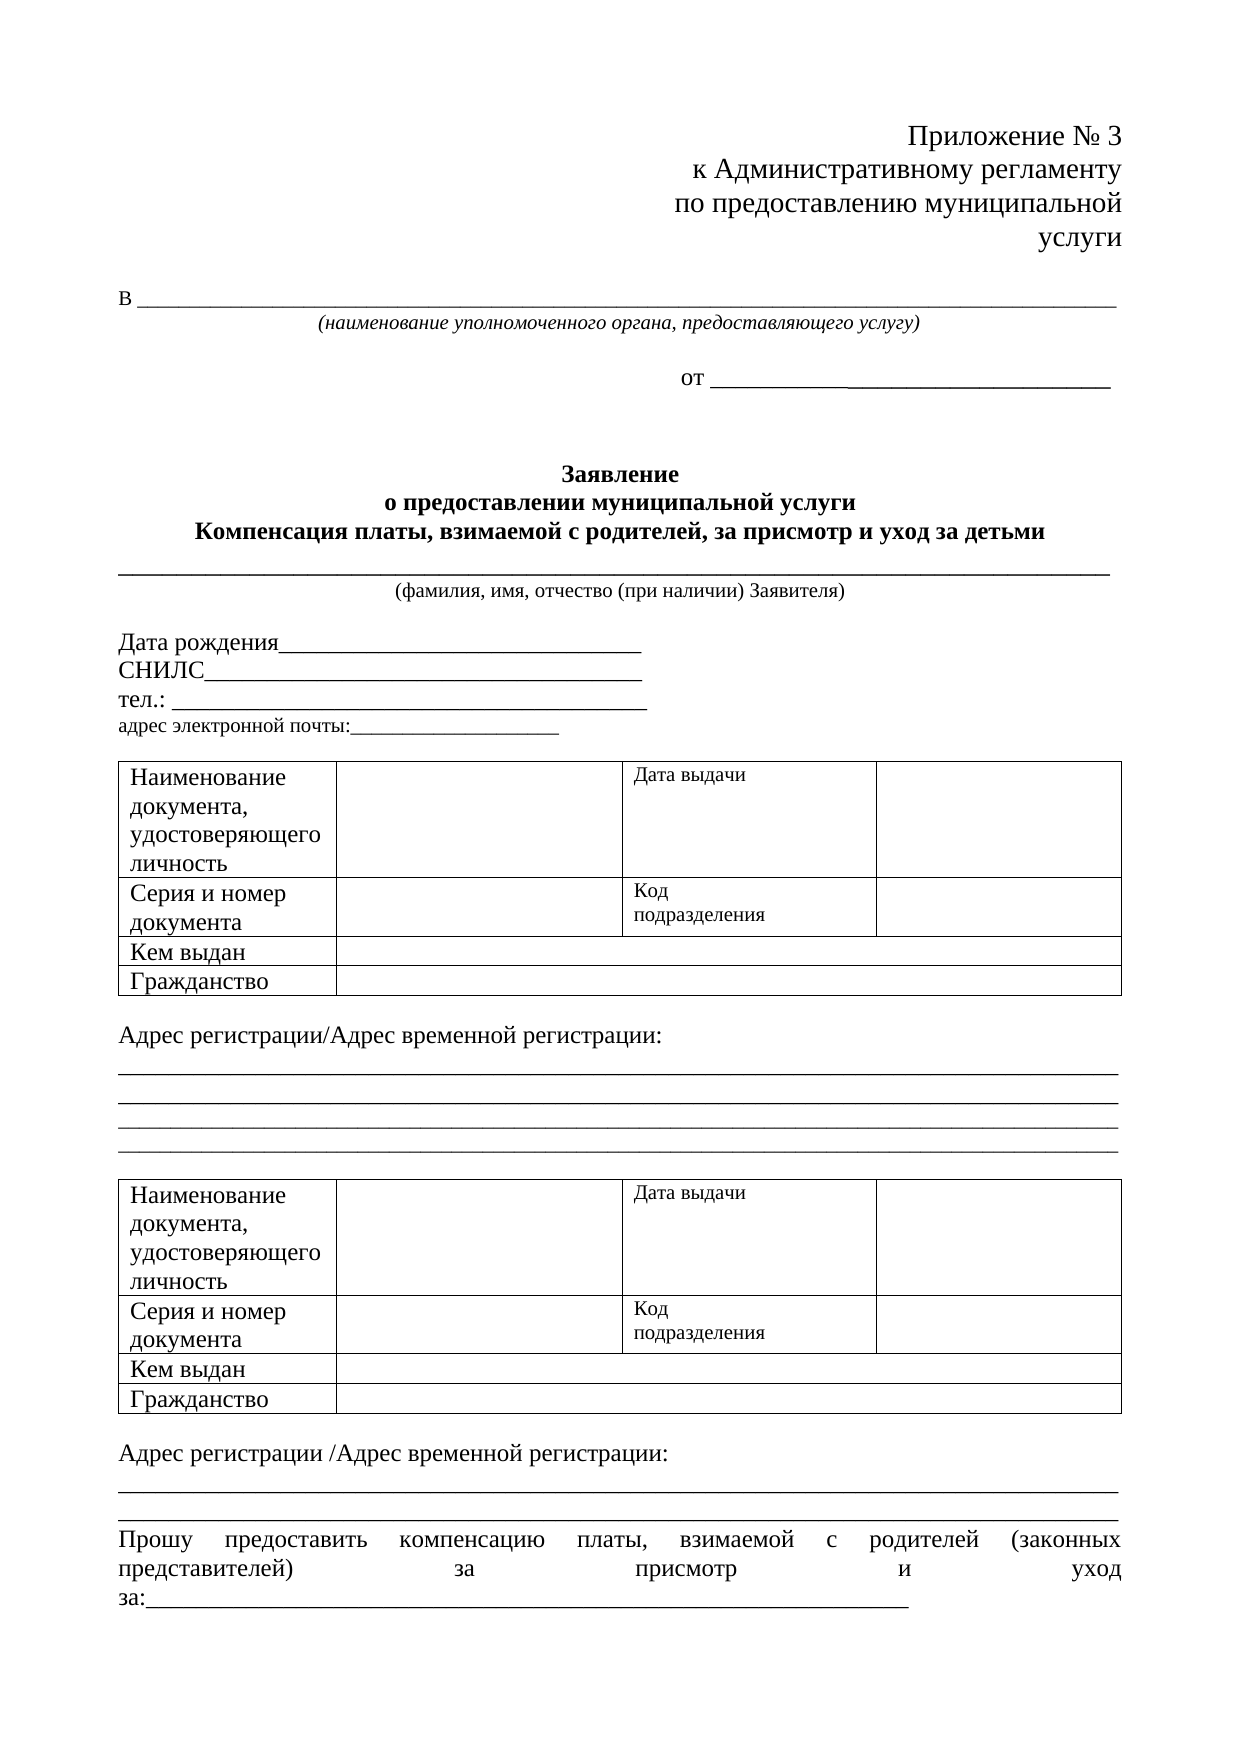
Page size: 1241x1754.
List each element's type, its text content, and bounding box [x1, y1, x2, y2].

text по предоставлению муниципальной [118, 185, 1122, 219]
table_cell [337, 878, 622, 936]
table_cell Кем выдан [119, 1354, 336, 1383]
text услуги [118, 219, 1122, 252]
table_cell Гражданство [119, 1384, 336, 1413]
text ________________________________________________________________________________________________________________________________________________________________________________________________ [118, 1106, 1122, 1154]
table_header [877, 1180, 1121, 1295]
text Заявление [118, 459, 1122, 487]
text Компенсация платы, взимаемой с родителей, за присмотр и уход за детьми [118, 516, 1122, 545]
text от _____________________________ [118, 358, 1122, 392]
table_header Дата выдачи [623, 762, 876, 877]
table_cell [337, 937, 1121, 965]
text В ______________________________________________________________________________________________ [118, 286, 1122, 310]
table_header Наименование документа, удостоверяющего личность [119, 1180, 336, 1295]
table_cell [877, 1296, 1121, 1353]
text (наименование уполномоченного органа, предоставляющего услугу) [118, 310, 1122, 334]
table_cell Код подразделения [623, 878, 876, 936]
table_header [337, 762, 622, 877]
text СНИЛС___________________________________ [118, 655, 1122, 684]
table_header [337, 1180, 622, 1295]
text ____________________________________________________________________ [118, 545, 1122, 578]
table_cell [337, 1296, 622, 1353]
table_cell Серия и номер документа [119, 1296, 336, 1353]
table_cell Серия и номер документа [119, 878, 336, 936]
table_cell [337, 966, 1121, 995]
text Адрес регистрации /Адрес временной регистрации: ________________________________________________________________________________________________________________________________________________________________ [118, 1438, 1122, 1524]
text Прошу предоставить компенсацию платы, взимаемой с родителей (законных представителей) за присмотр и уход за:_____________________________________________________________ [118, 1524, 1122, 1610]
table_cell [877, 878, 1121, 936]
table_cell Код подразделения [623, 1296, 876, 1353]
text (фамилия, имя, отчество (при наличии) Заявителя) [118, 578, 1122, 602]
table_header Дата выдачи [623, 1180, 876, 1295]
text тел.: ______________________________________ [118, 684, 1122, 713]
table_header [877, 762, 1121, 877]
table_cell Гражданство [119, 966, 336, 995]
table_cell Кем выдан [119, 937, 336, 965]
text Адрес регистрации/Адрес временной регистрации: ________________________________________________________________________________________________________________________________________________________________ [118, 1020, 1122, 1106]
table_cell [337, 1384, 1121, 1413]
text Приложение № 3 [118, 118, 1122, 152]
text Дата рождения_____________________________ [118, 627, 1122, 655]
table_header Наименование документа, удостоверяющего личность [119, 762, 336, 877]
text к Административному регламенту [118, 152, 1122, 185]
text адрес электронной почты:____________________ [118, 713, 1122, 737]
text о предоставлении муниципальной услуги [118, 487, 1122, 516]
table_cell [337, 1354, 1121, 1383]
